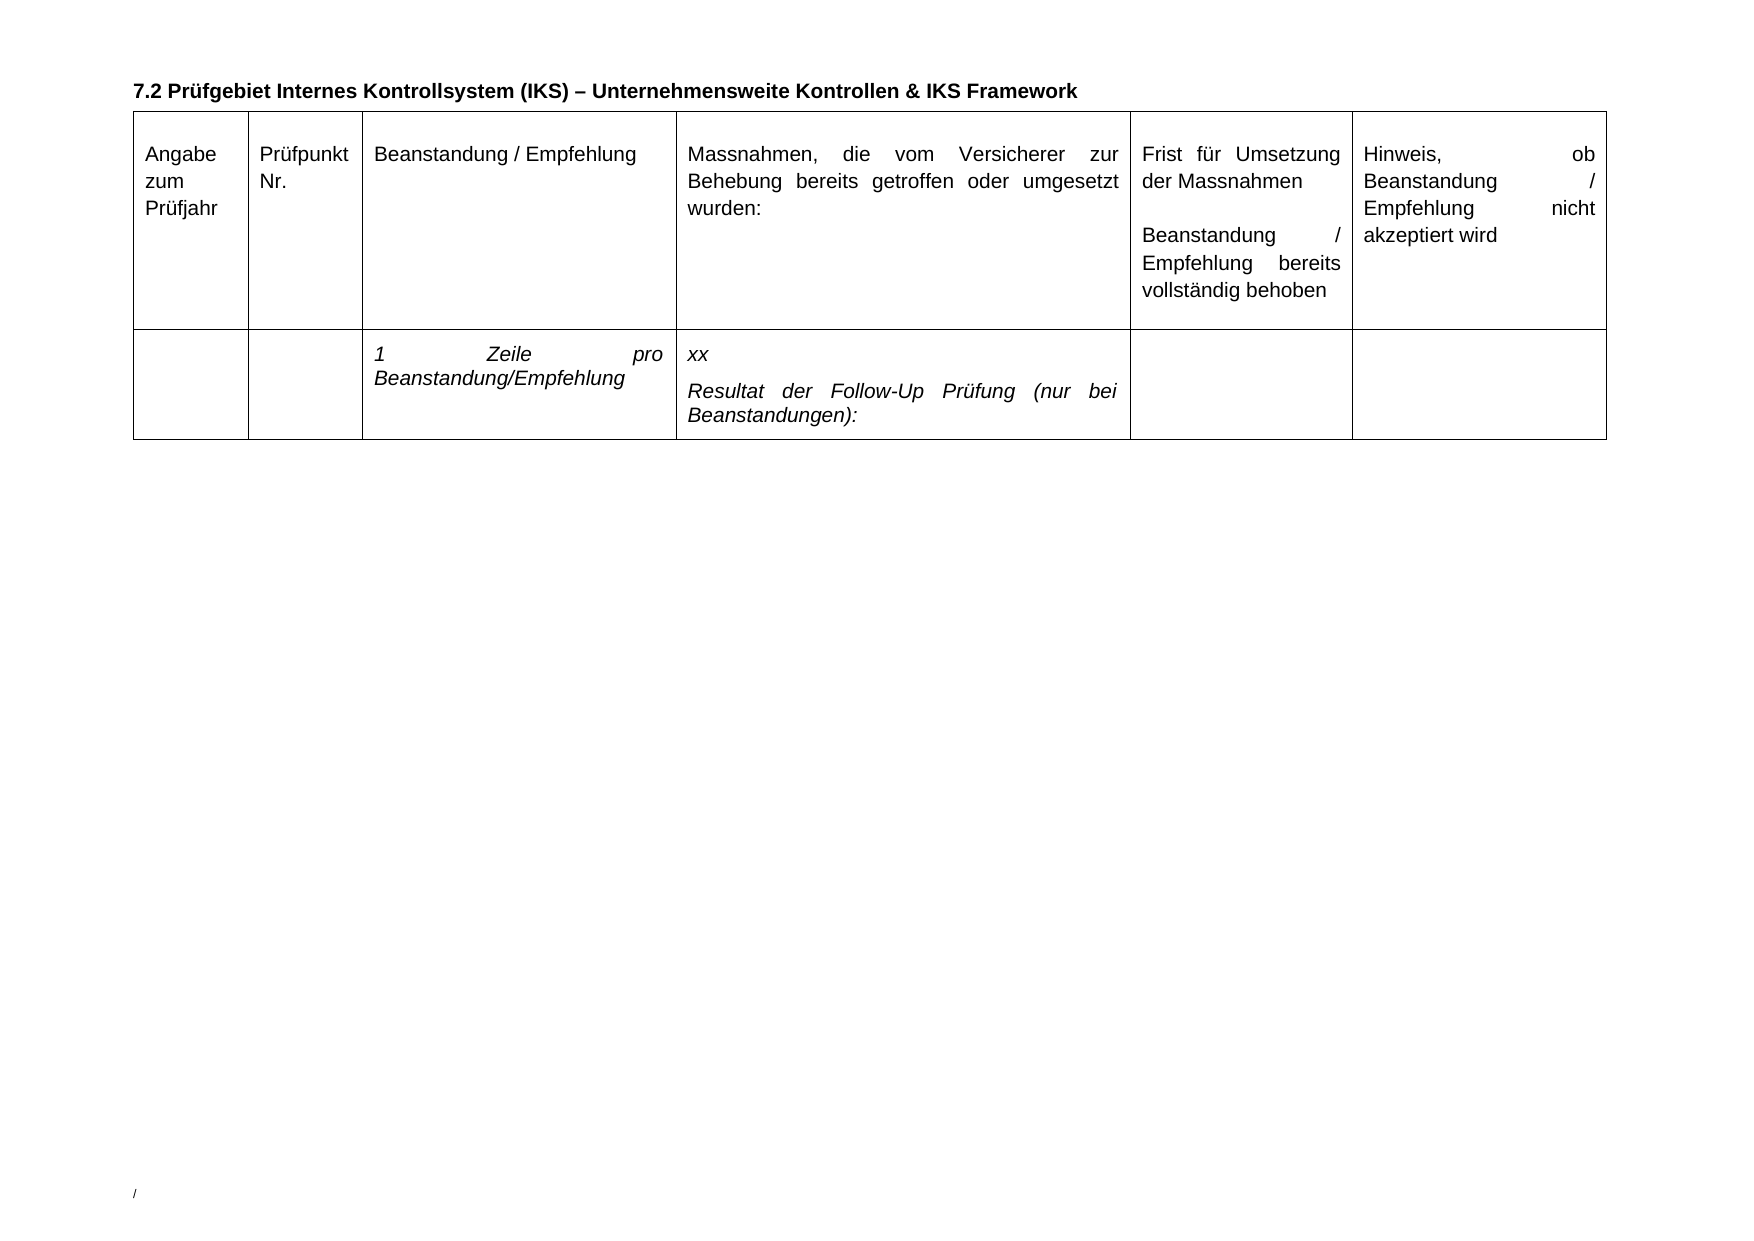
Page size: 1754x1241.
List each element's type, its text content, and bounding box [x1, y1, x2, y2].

table_header Hinweis, ob Beanstandung / Empfehlung nicht akzeptiert wird [1353, 112, 1606, 328]
table_header Prüfpunkt Nr. [249, 112, 362, 328]
table_cell 1 Zeile pro Beanstandung/Empfehlung [363, 330, 676, 439]
table_cell xx Resultat der Follow-Up Prüfung (nur bei Beanstandungen): [677, 330, 1130, 439]
table_cell [249, 330, 362, 439]
table_header Massnahmen, die vom Versicherer zur Behebung bereits getroffen oder umgesetzt wurden: [677, 112, 1130, 328]
table_cell [1353, 330, 1606, 439]
table_cell [134, 330, 248, 439]
table_header Beanstandung / Empfehlung [363, 112, 676, 328]
table_cell [1131, 330, 1352, 439]
table_header Frist für Umsetzung der Massnahmen Beanstandung / Empfehlung bereits vollständig behoben [1131, 112, 1352, 328]
list 7.2 Prüfgebiet Internes Kontrollsystem (IKS) – Unternehmensweite Kontrollen & IKS Framework [133, 75, 1595, 102]
table_header Angabe zum Prüfjahr [134, 112, 248, 328]
